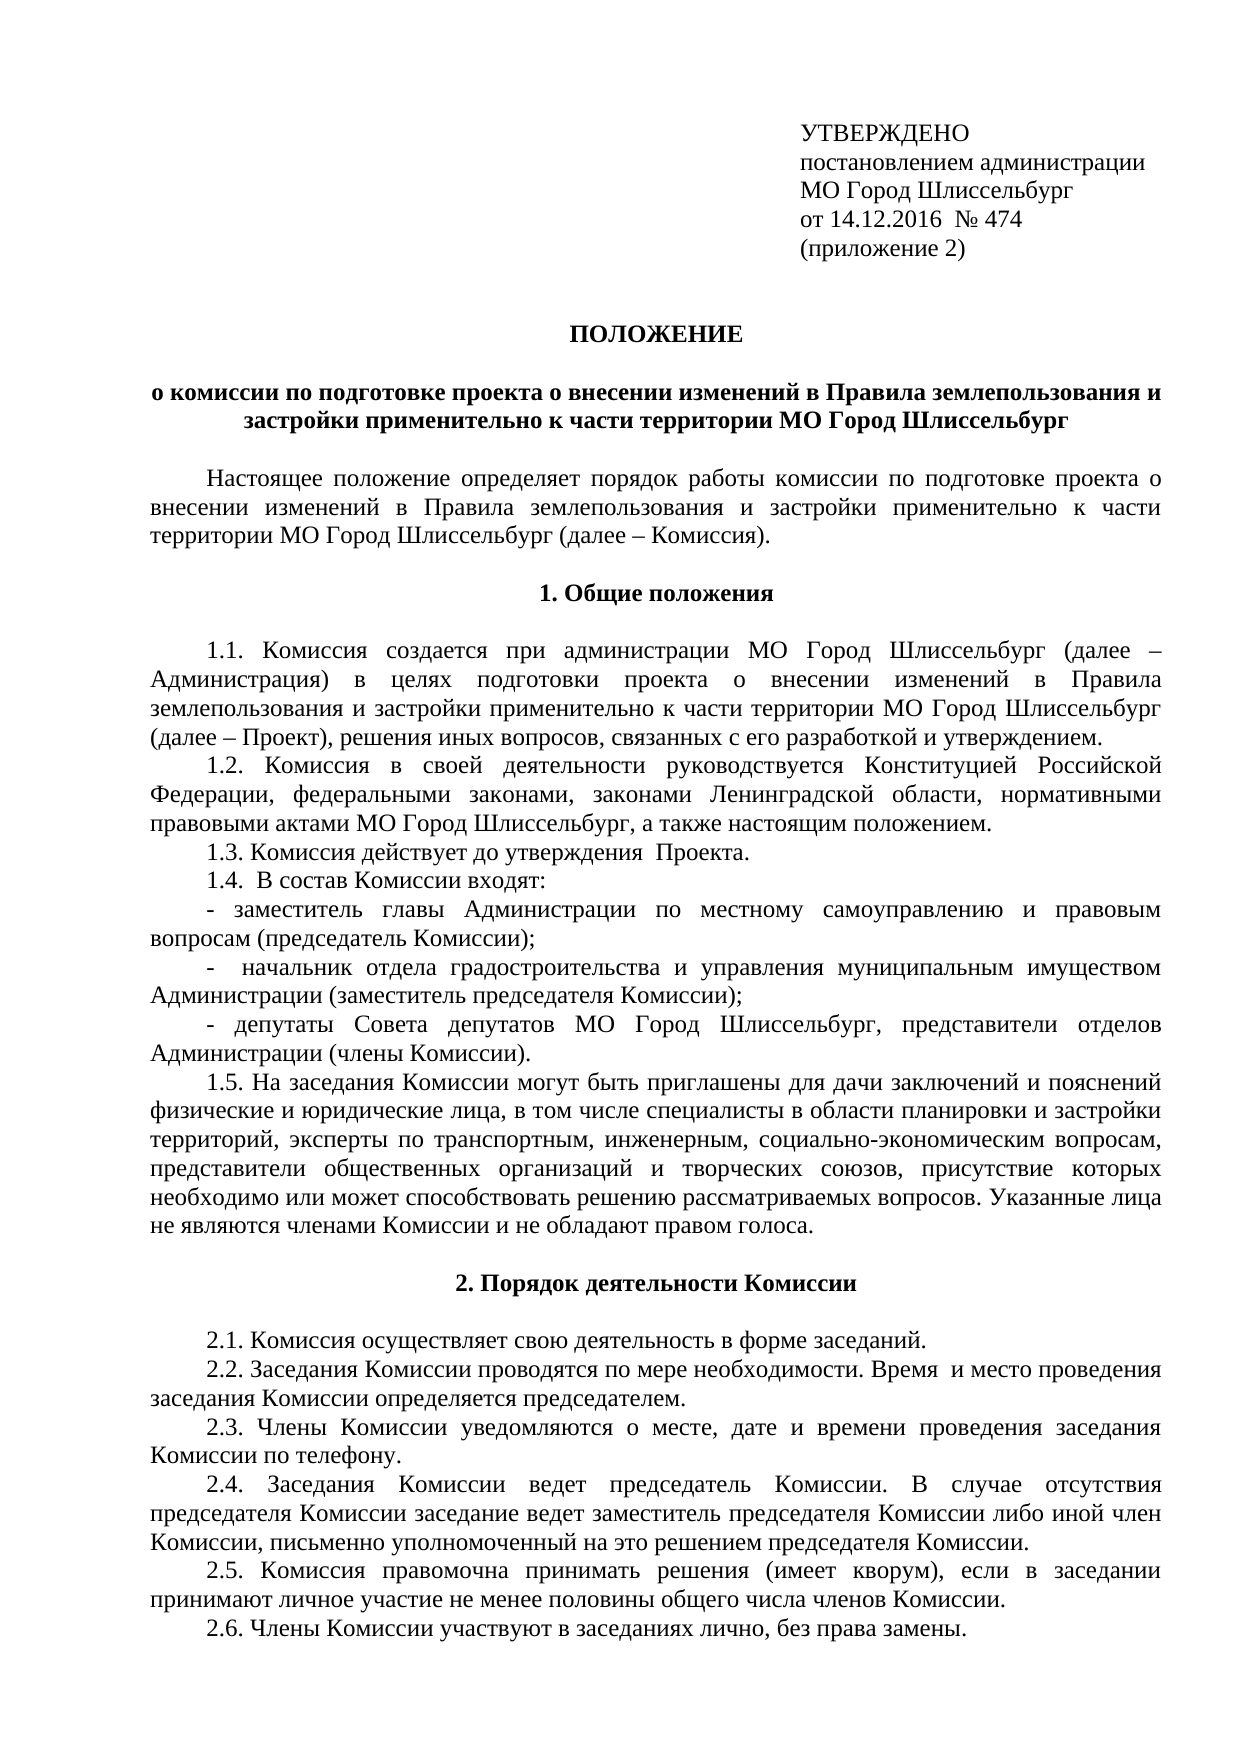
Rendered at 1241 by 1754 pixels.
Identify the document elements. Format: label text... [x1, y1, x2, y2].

text (приложение 2) [150, 233, 1162, 262]
text 1.3. Комиссия действует до утверждения Проекта. [150, 837, 1162, 866]
text 2.4. Заседания Комиссии ведет председатель Комиссии. В случае отсутствия председателя Комиссии заседание ведет заместитель председателя Комиссии либо иной член Комиссии, письменно уполномоченный на это решением председателя Комиссии. [150, 1469, 1162, 1556]
text от 14.12.2016 № 474 [150, 204, 1162, 233]
text 2.1. Комиссия осуществляет свою деятельность в форме заседаний. [150, 1326, 1162, 1354]
text 2.6. Члены Комиссии участвуют в заседаниях лично, без права замены. [150, 1613, 1162, 1642]
text 1.4. В состав Комиссии входят: [150, 866, 1162, 894]
text 1.2. Комиссия в своей деятельности руководствуется Конституцией Российской Федерации, федеральными законами, законами Ленинградской области, нормативными правовыми актами МО Город Шлиссельбург, а также настоящим положением. [150, 751, 1162, 837]
text постановлением администрации [150, 147, 1162, 176]
text ПОЛОЖЕНИЕ [150, 319, 1162, 348]
text - заместитель главы Администрации по местному самоуправлению и правовым вопросам (председатель Комиссии); [150, 894, 1162, 952]
text 1.5. На заседания Комиссии могут быть приглашены для дачи заключений и пояснений физические и юридические лица, в том числе специалисты в области планировки и застройки территорий, эксперты по транспортным, инженерным, социально-экономическим вопросам, представители общественных организаций и творческих союзов, присутствие которых необходимо или может способствовать решению рассматриваемых вопросов. Указанные лица не являются членами Комиссии и не обладают правом голоса. [150, 1067, 1162, 1239]
text УТВЕРЖДЕНО [150, 118, 1162, 147]
text 2.3. Члены Комиссии уведомляются о месте, дате и времени проведения заседания Комиссии по телефону. [150, 1412, 1162, 1469]
text 2. Порядок деятельности Комиссии [150, 1268, 1162, 1297]
text о комиссии по подготовке проекта о внесении изменений в Правила землепользования и застройки применительно к части территории МО Город Шлиссельбург [150, 377, 1162, 434]
text 2.5. Комиссия правомочна принимать решения (имеет кворум), если в заседании принимают личное участие не менее половины общего числа членов Комиссии. [150, 1556, 1162, 1613]
text 2.2. Заседания Комиссии проводятся по мере необходимости. Время и место проведения заседания Комиссии определяется председателем. [150, 1354, 1162, 1412]
text - депутаты Совета депутатов МО Город Шлиссельбург, представители отделов Администрации (члены Комиссии). [150, 1009, 1162, 1067]
text - начальник отдела градостроительства и управления муниципальным имуществом Администрации (заместитель председателя Комиссии); [150, 952, 1162, 1009]
text МО Город Шлиссельбург [150, 176, 1162, 204]
text 1.1. Комиссия создается при администрации МО Город Шлиссельбург (далее – Администрация) в целях подготовки проекта о внесении изменений в Правила землепользования и застройки применительно к части территории МО Город Шлиссельбург (далее – Проект), решения иных вопросов, связанных с его разработкой и утверждением. [150, 636, 1162, 751]
text 1. Общие положения [150, 578, 1162, 607]
text Настоящее положение определяет порядок работы комиссии по подготовке проекта о внесении изменений в Правила землепользования и застройки применительно к части территории МО Город Шлиссельбург (далее – Комиссия). [150, 463, 1162, 549]
